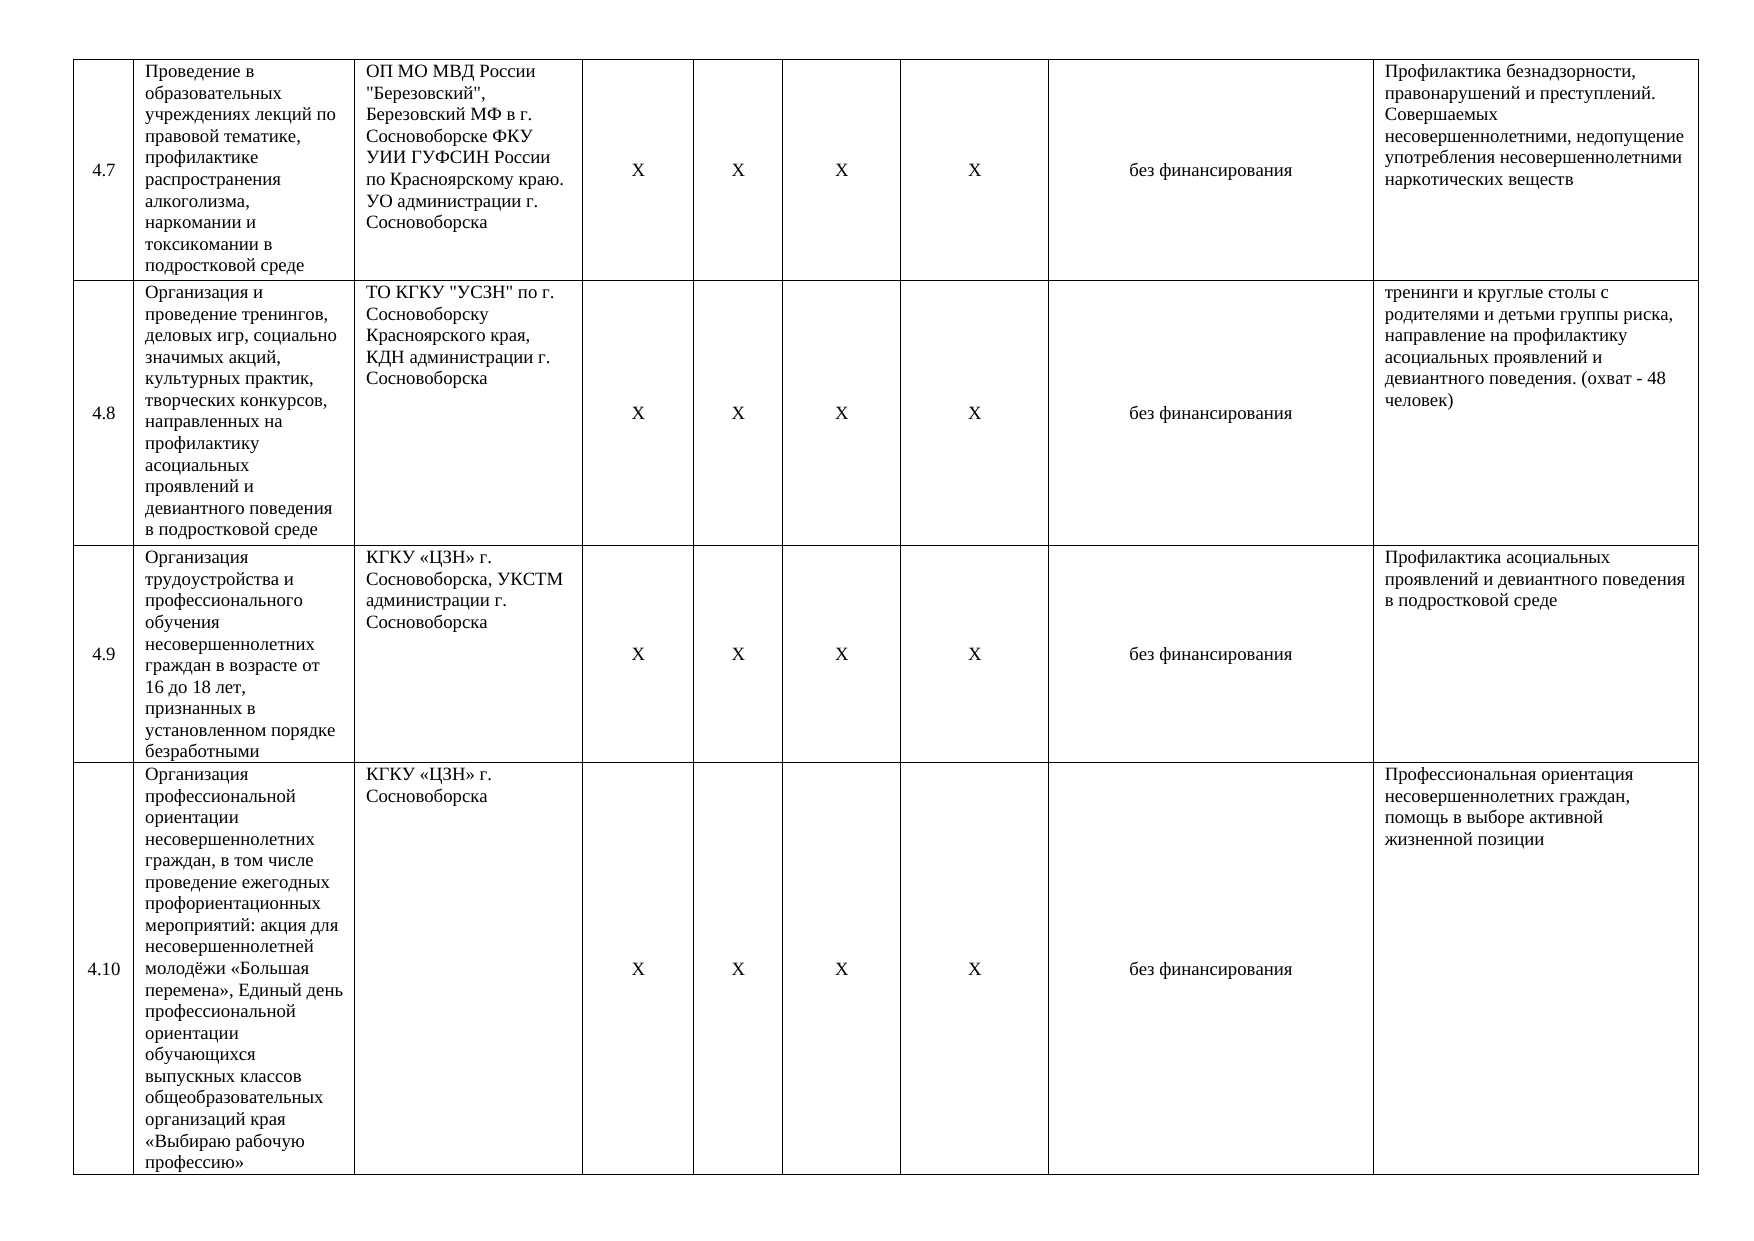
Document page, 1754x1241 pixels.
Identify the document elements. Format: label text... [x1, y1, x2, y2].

table_cell Х [694, 546, 782, 762]
table_cell ТО КГКУ "УСЗН" по г. Сосновоборску Красноярского края, КДН администрации г. Сосновоборска [355, 281, 582, 545]
table_cell Х [783, 281, 900, 545]
table_cell Х [583, 546, 693, 762]
table_cell Х [901, 60, 1048, 280]
table_cell тренинги и круглые столы с родителями и детьми группы риска, направление на профилактику асоциальных проявлений и девиантного поведения. (охват - 48 человек) [1374, 281, 1698, 545]
table_cell Х [783, 546, 900, 762]
table_cell Организация трудоустройства и профессионального обучения несовершеннолетних граждан в возрасте от 16 до 18 лет, признанных в установленном порядке безработными [134, 546, 354, 762]
table_cell Х [783, 763, 900, 1173]
table_cell ОП МО МВД России "Березовский", Березовский МФ в г. Сосновоборске ФКУ УИИ ГУФСИН России по Красноярскому краю. УО администрации г. Сосновоборска [355, 60, 582, 280]
table_cell 4.10 [74, 763, 133, 1173]
table_cell Организация профессиональной ориентации несовершеннолетних граждан, в том числе проведение ежегодных профориентационных мероприятий: акция для несовершеннолетней молодёжи «Большая перемена», Единый день профессиональной ориентации обучающихся выпускных классов общеобразовательных организаций края «Выбираю рабочую профессию» [134, 763, 354, 1173]
table_cell Профилактика асоциальных проявлений и девиантного поведения в подростковой среде [1374, 546, 1698, 762]
table_cell Х [694, 763, 782, 1173]
table_cell 4.9 [74, 546, 133, 762]
table_cell Х [901, 281, 1048, 545]
table_cell Проведение в образовательных учреждениях лекций по правовой тематике, профилактике распространения алкоголизма, наркомании и токсикомании в подростковой среде [134, 60, 354, 280]
table_cell Х [694, 60, 782, 280]
table_cell Х [583, 60, 693, 280]
table_cell КГКУ «ЦЗН» г. Сосновоборска [355, 763, 582, 1173]
table_cell без финансирования [1049, 546, 1373, 762]
table_cell 4.8 [74, 281, 133, 545]
table_cell без финансирования [1049, 281, 1373, 545]
table_cell Х [583, 763, 693, 1173]
table_cell Профилактика безнадзорности, правонарушений и преступлений. Совершаемых несовершеннолетними, недопущение употребления несовершеннолетними наркотических веществ [1374, 60, 1698, 280]
table_cell Х [783, 60, 900, 280]
table_cell Х [901, 763, 1048, 1173]
table_cell Х [694, 281, 782, 545]
table_cell Организация и проведение тренингов, деловых игр, социально значимых акций, культурных практик, творческих конкурсов, направленных на профилактику асоциальных проявлений и девиантного поведения в подростковой среде [134, 281, 354, 545]
table_cell Х [583, 281, 693, 545]
table_cell КГКУ «ЦЗН» г. Сосновоборска, УКСТМ администрации г. Сосновоборска [355, 546, 582, 762]
table_cell 4.7 [74, 60, 133, 280]
table_cell без финансирования [1049, 763, 1373, 1173]
table_cell Х [901, 546, 1048, 762]
table_cell без финансирования [1049, 60, 1373, 280]
table_cell Профессиональная ориентация несовершеннолетних граждан, помощь в выборе активной жизненной позиции [1374, 763, 1698, 1173]
